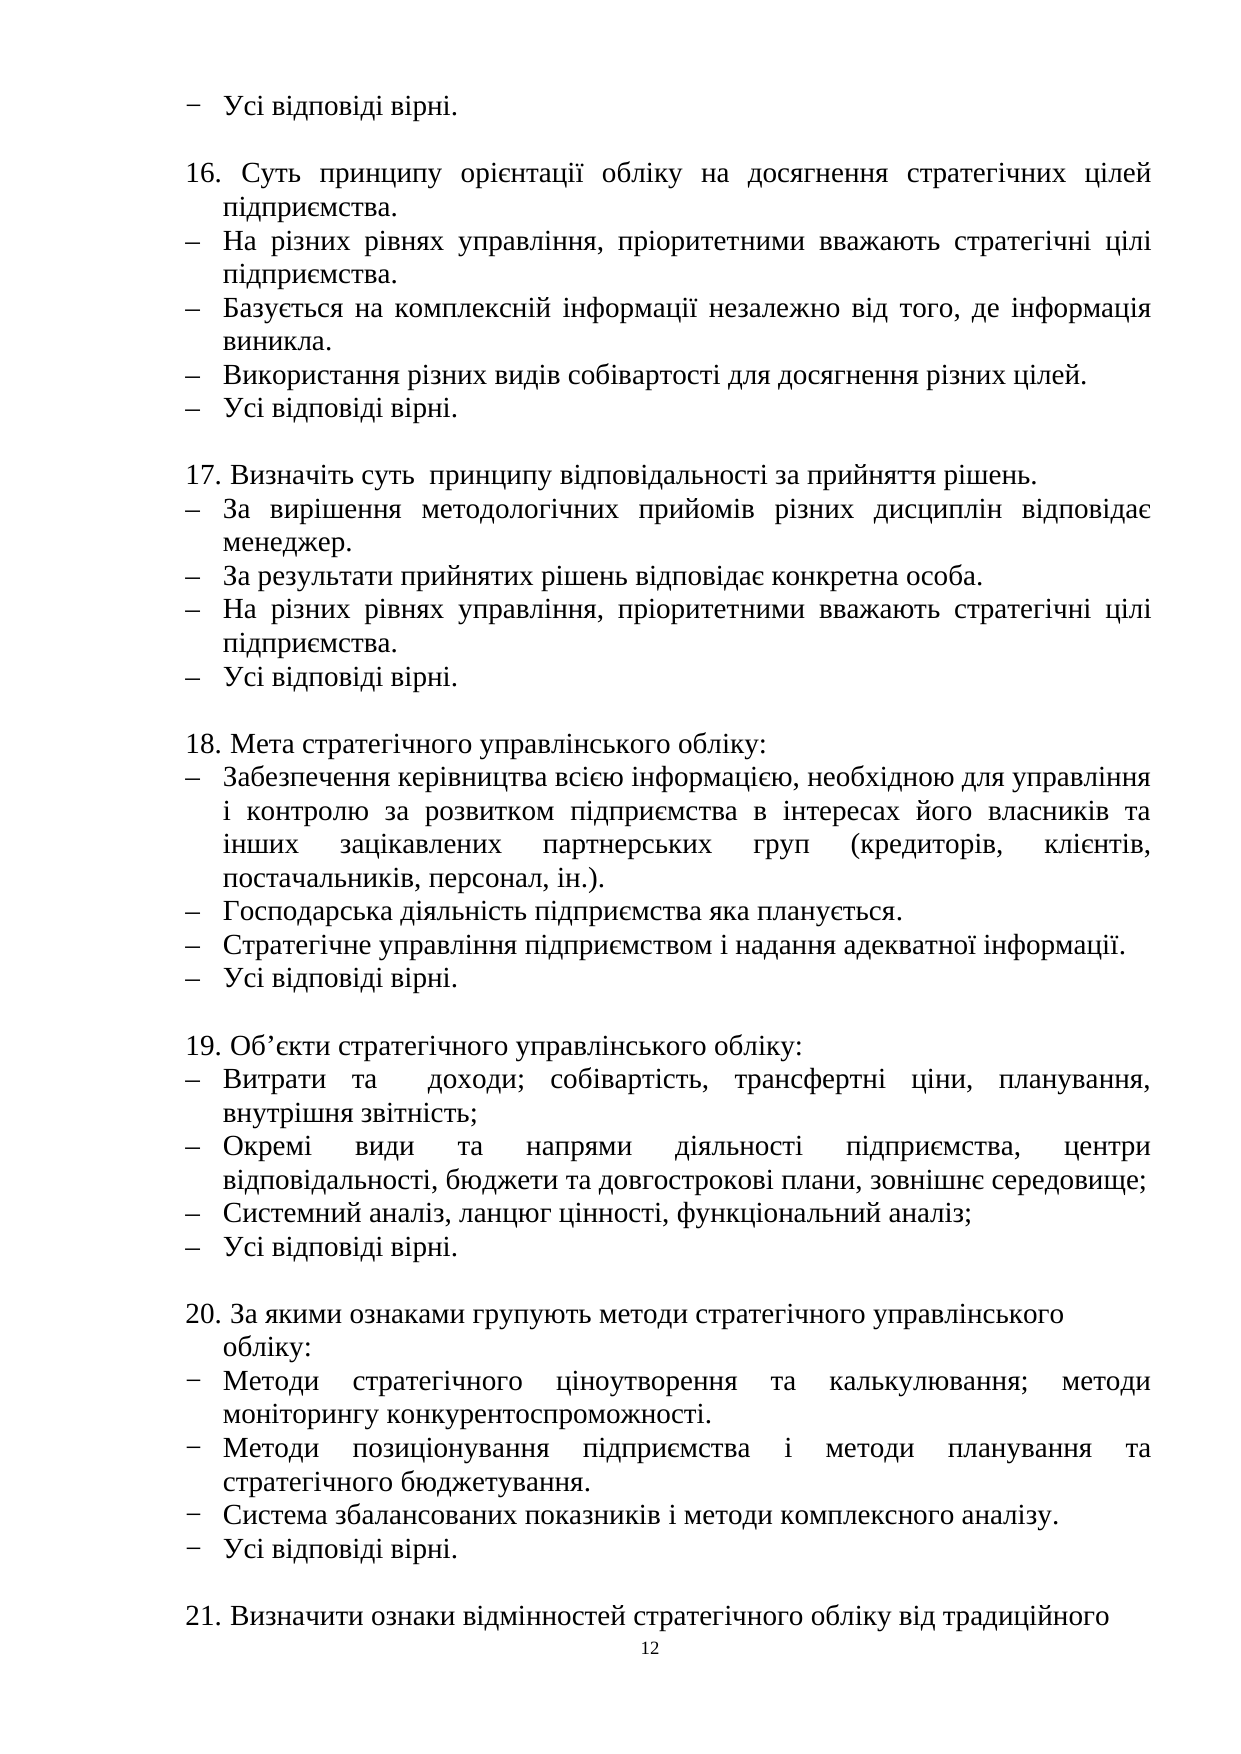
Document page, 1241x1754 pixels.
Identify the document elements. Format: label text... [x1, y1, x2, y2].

list Методи позиціонування підприємства і методи планування та стратегічного бюджетування. [185, 1430, 1152, 1497]
list Усі відповіді вірні. [185, 88, 1152, 122]
list Використання різних видів собівартості для досягнення різних цілей. [185, 357, 1152, 390]
list Об’єкти стратегічного управлінського обліку: [185, 1028, 1152, 1061]
list Усі відповіді вірні. [185, 659, 1152, 692]
list Системний аналіз, ланцюг цінності, функціональний аналіз; [185, 1195, 1152, 1229]
list Усі відповіді вірні. [185, 961, 1152, 994]
list Стратегічне управління підприємством і надання адекватної інформації. [185, 927, 1152, 961]
list Усі відповіді вірні. [185, 390, 1152, 424]
list Витрати та доходи; собівартість, трансфертні ціни, планування, внутрішня звітність; [185, 1061, 1152, 1128]
list Усі відповіді вірні. [185, 1531, 1152, 1564]
list Визначити ознаки відмінностей стратегічного обліку від традиційного [185, 1598, 1152, 1631]
list Базується на комплексній інформації незалежно від того, де інформація виникла. [185, 290, 1152, 357]
list За якими ознаками групують методи стратегічного управлінського обліку: [185, 1296, 1152, 1363]
list Суть принципу орієнтації обліку на досягнення стратегічних цілей підприємства. [185, 156, 1152, 223]
list Господарська діяльність підприємства яка планується. [185, 893, 1152, 927]
list Методи стратегічного ціноутворення та калькулювання; методи моніторингу конкурентоспроможності. [185, 1363, 1152, 1430]
list На різних рівнях управління, пріоритетними вважають стратегічні цілі підприємства. [185, 592, 1152, 659]
list Визначіть суть принципу відповідальності за прийняття рішень. [185, 457, 1152, 491]
list Усі відповіді вірні. [185, 1229, 1152, 1262]
list Мета стратегічного управлінського обліку: [185, 726, 1152, 759]
list За вирішення методологічних прийомів різних дисциплін відповідає менеджер. [185, 491, 1152, 558]
list Забезпечення керівництва всією інформацією, необхідною для управління і контролю за розвитком підприємства в інтересах його власників та інших зацікавлених партнерських груп (кредиторів, клієнтів, постачальників, персонал, ін.). [185, 759, 1152, 893]
list На різних рівнях управління, пріоритетними вважають стратегічні цілі підприємства. [185, 223, 1152, 290]
list За результати прийнятих рішень відповідає конкретна особа. [185, 558, 1152, 592]
list Окремі види та напрями діяльності підприємства, центри відповідальності, бюджети та довгострокові плани, зовнішнє середовище; [185, 1128, 1152, 1195]
list Система збалансованих показників і методи комплексного аналізу. [185, 1497, 1152, 1531]
